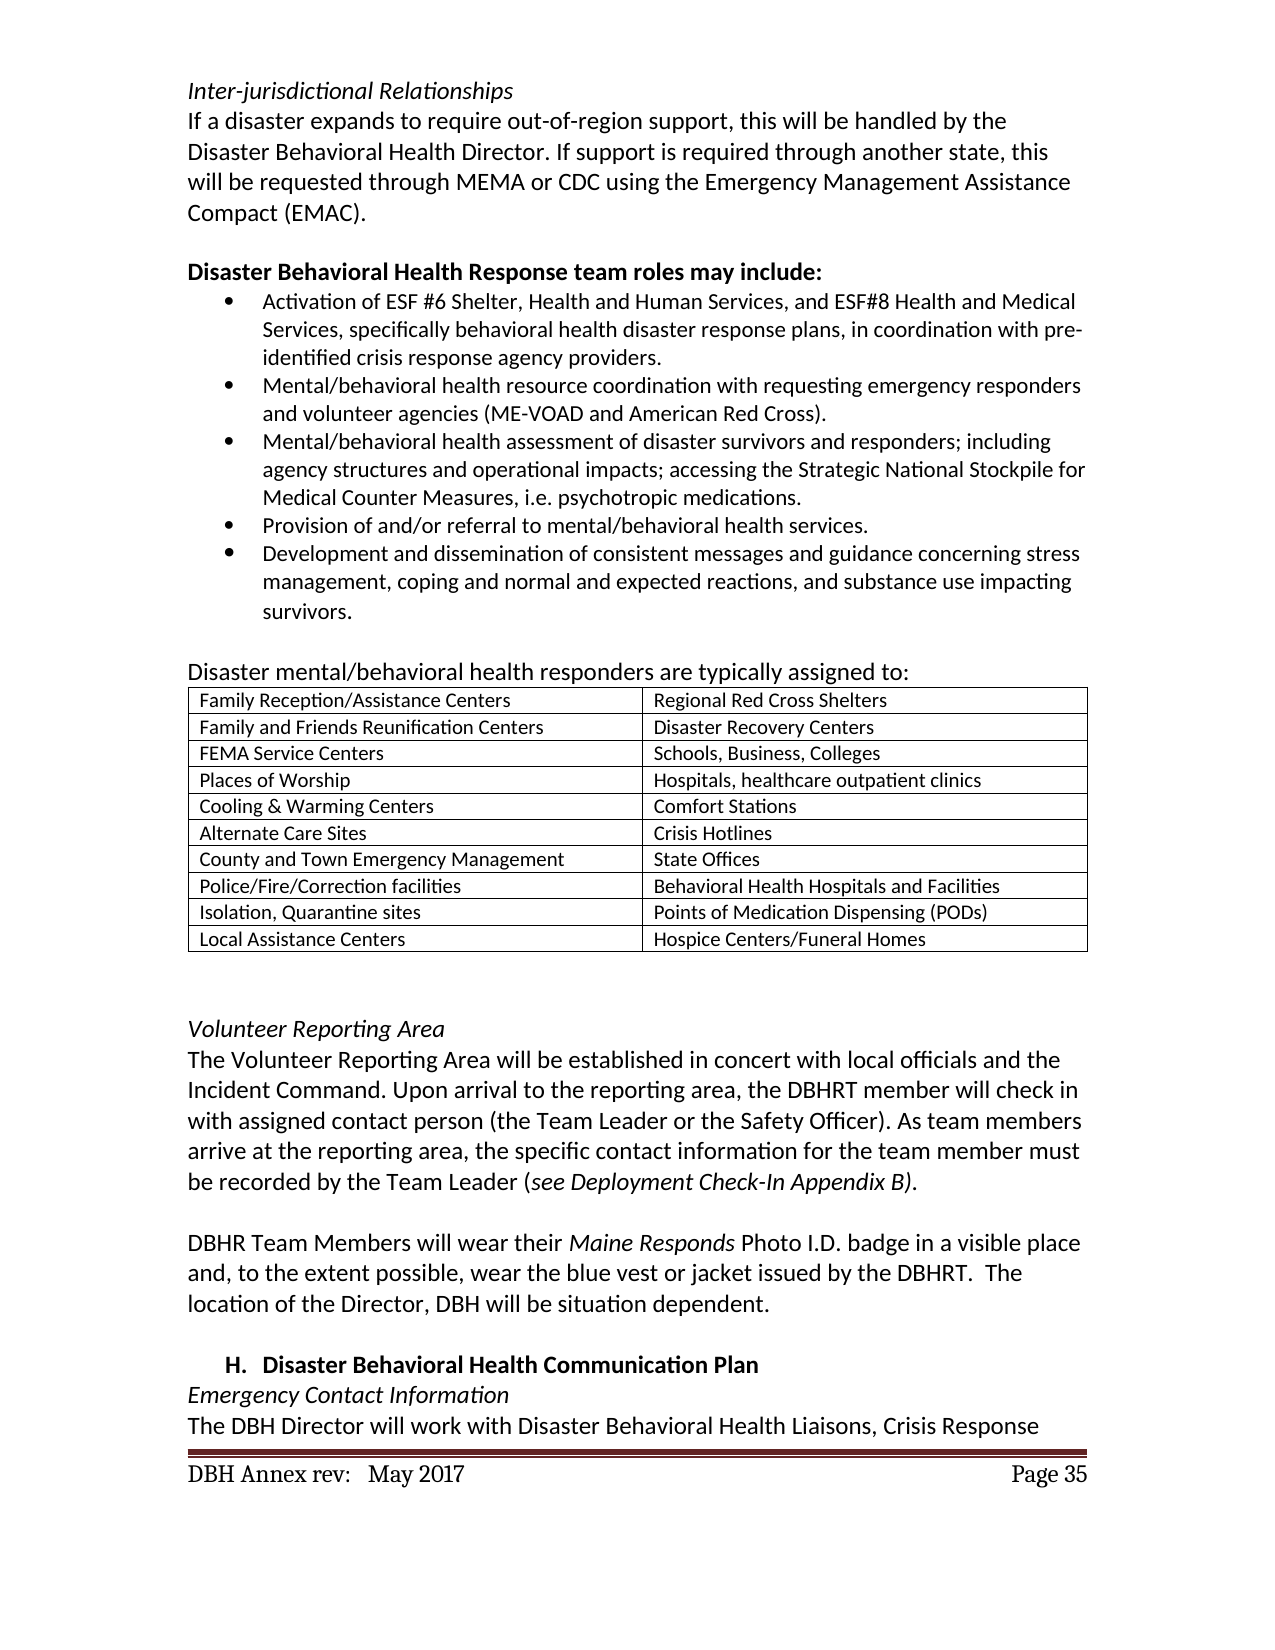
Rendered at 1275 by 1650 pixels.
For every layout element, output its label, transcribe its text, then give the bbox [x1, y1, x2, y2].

table_cell Police/Fire/Correction facilities [189, 873, 642, 898]
text Emergency Contact Information [187, 1379, 1087, 1410]
list Mental/behavioral health resource coordination with requesting emergency responders and volunteer agencies (ME-VOAD and American Red Cross). [225, 371, 1087, 427]
table_cell Behavioral Health Hospitals and Facilities [643, 873, 1087, 898]
list Disaster Behavioral Health Communication Plan [225, 1349, 1087, 1379]
table_cell FEMA Service Centers [189, 741, 642, 766]
list Activation of ESF #6 Shelter, Health and Human Services, and ESF#8 Health and Medical Services, specifically behavioral health disaster response plans, in coordination with pre-identified crisis response agency providers. [225, 287, 1087, 371]
text If a disaster expands to require out-of-region support, this will be handled by the Disaster Behavioral Health Director. If support is required through another state, this will be requested through MEMA or CDC using the Emergency Management Assistance Compact (EMAC). [187, 106, 1087, 228]
table_cell State Offices [643, 846, 1087, 872]
table_cell Isolation, Quarantine sites [189, 899, 642, 925]
table_cell Alternate Care Sites [189, 820, 642, 845]
text DBHR Team Members will wear their Maine Responds Photo I.D. badge in a visible place and, to the extent possible, wear the blue vest or jacket issued by the DBHRT. The location of the Director, DBH will be situation dependent. [187, 1227, 1087, 1318]
table_cell Comfort Stations [643, 794, 1087, 819]
table_cell Disaster Recovery Centers [643, 714, 1087, 739]
table_cell Hospice Centers/Funeral Homes [643, 926, 1087, 951]
text Disaster Behavioral Health Response team roles may include: [187, 256, 1087, 287]
table_header Regional Red Cross Shelters [643, 688, 1087, 713]
table_cell County and Town Emergency Management [189, 846, 642, 872]
table_cell Family and Friends Reunification Centers [189, 714, 642, 739]
list Development and dissemination of consistent messages and guidance concerning stress management, coping and normal and expected reactions, and substance use impacting survivors. [225, 539, 1087, 626]
table_header Family Reception/Assistance Centers [189, 688, 642, 713]
table_cell Places of Worship [189, 767, 642, 792]
text The Volunteer Reporting Area will be established in concert with local officials and the Incident Command. Upon arrival to the reporting area, the DBHRT member will check in with assigned contact person (the Team Leader or the Safety Officer). As team members arrive at the reporting area, the specific contact information for the team member must be recorded by the Team Leader (see Deployment Check-In Appendix B). [187, 1044, 1087, 1196]
list Mental/behavioral health assessment of disaster survivors and responders; including agency structures and operational impacts; accessing the Strategic National Stockpile for Medical Counter Measures, i.e. psychotropic medications. [225, 427, 1087, 511]
table_cell Hospitals, healthcare outpatient clinics [643, 767, 1087, 792]
text Disaster mental/behavioral health responders are typically assigned to: [187, 656, 1087, 687]
table_cell Crisis Hotlines [643, 820, 1087, 845]
table_cell Local Assistance Centers [189, 926, 642, 951]
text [187, 1410, 1087, 1441]
table_cell Cooling & Warming Centers [189, 794, 642, 819]
table_cell Points of Medication Dispensing (PODs) [643, 899, 1087, 925]
text Volunteer Reporting Area [187, 1013, 1087, 1044]
list Provision of and/or referral to mental/behavioral health services. [225, 511, 1087, 539]
text Inter-jurisdictional Relationships [187, 75, 1087, 106]
table_cell Schools, Business, Colleges [643, 741, 1087, 766]
